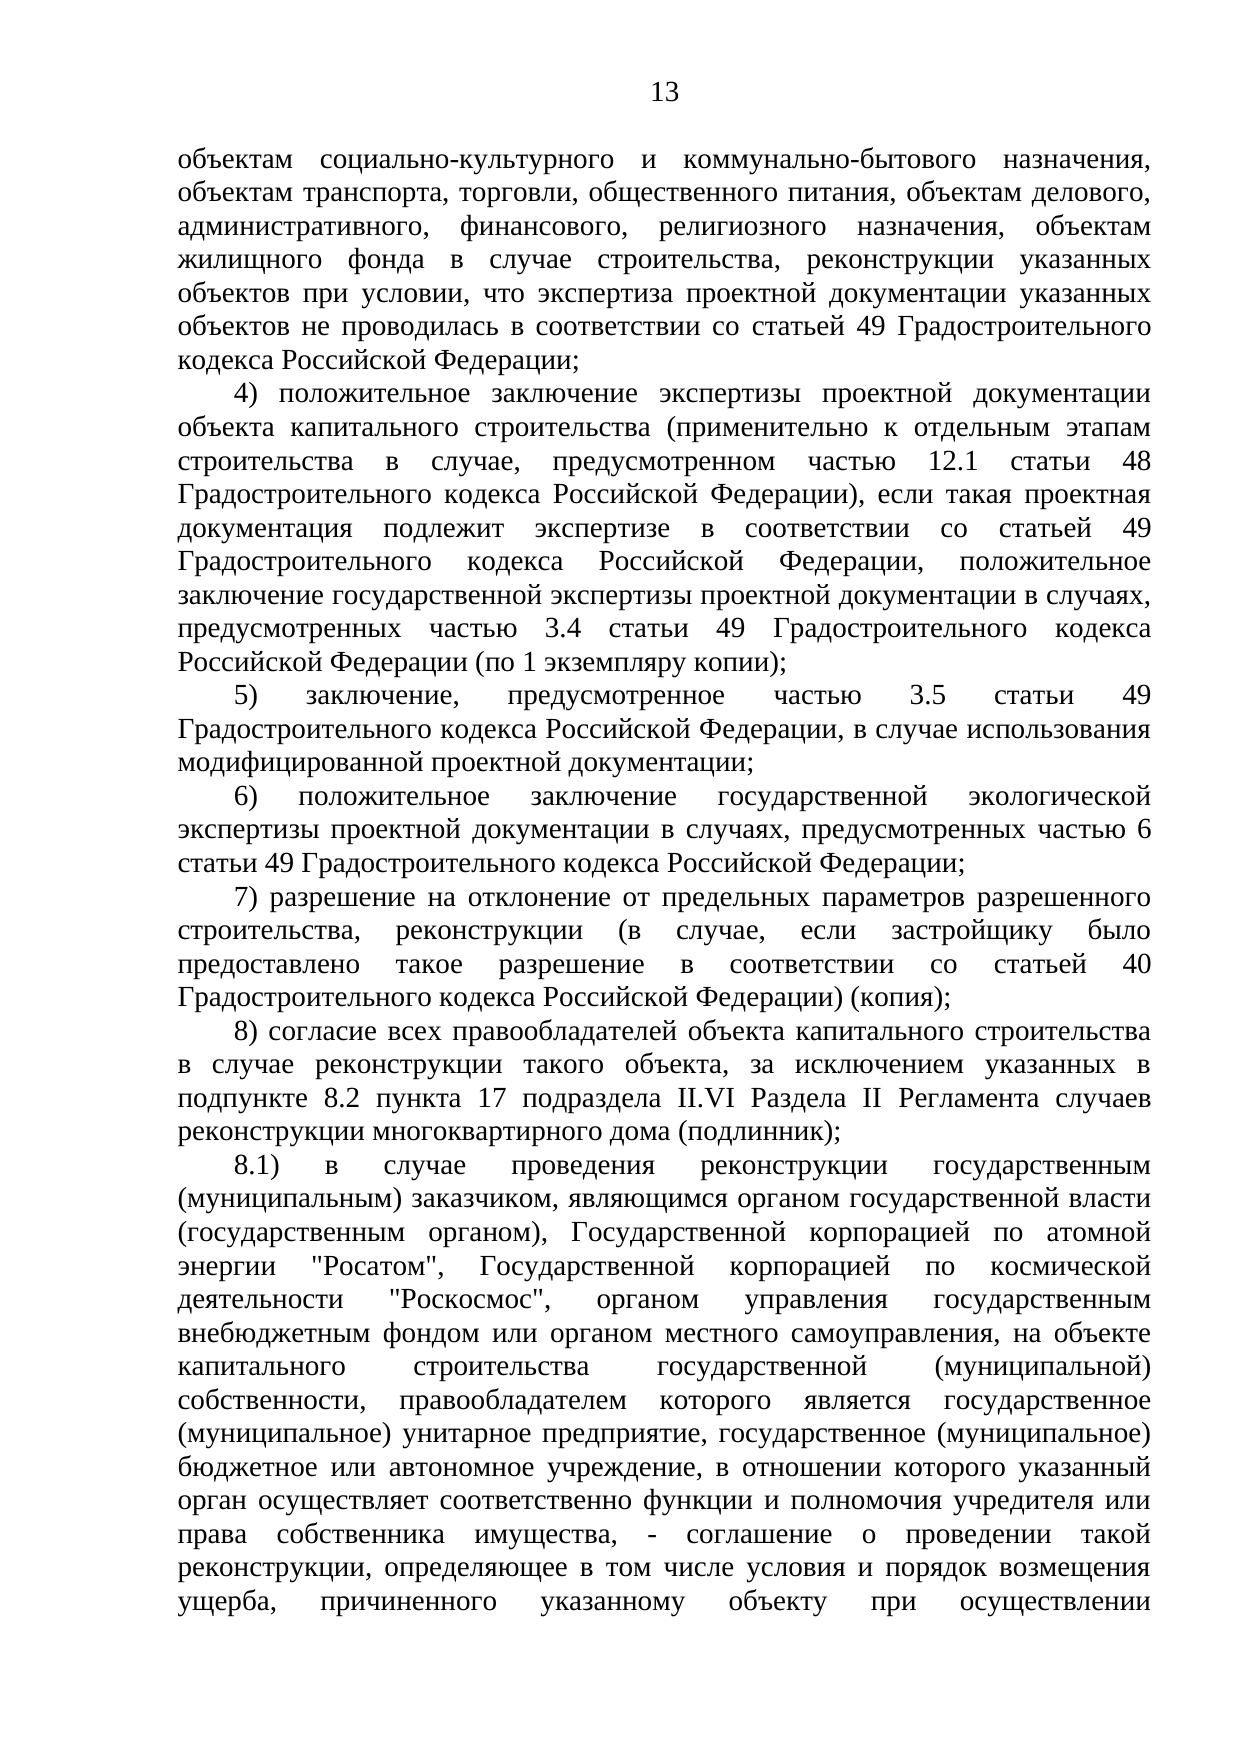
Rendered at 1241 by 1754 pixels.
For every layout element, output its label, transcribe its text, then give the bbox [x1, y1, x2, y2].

text 4) положительное заключение экспертизы проектной документации объекта капитального строительства (применительно к отдельным этапам строительства в случае, предусмотренном частью 12.1 статьи 48 Градостроительного кодекса Российской Федерации), если такая проектная документация подлежит экспертизе в соответствии со статьей 49 Градостроительного кодекса Российской Федерации, положительное заключение государственной экспертизы проектной документации в случаях, предусмотренных частью 3.4 статьи 49 Градостроительного кодекса Российской Федерации (по 1 экземпляру копии); [177, 376, 1152, 677]
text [177, 1147, 1152, 1617]
text 6) положительное заключение государственной экологической экспертизы проектной документации в случаях, предусмотренных частью 6 статьи 49 Градостроительного кодекса Российской Федерации; [177, 778, 1152, 879]
text 8) согласие всех правообладателей объекта капитального строительства в случае реконструкции такого объекта, за исключением указанных в подпункте 8.2 пункта 17 подраздела II.VI Раздела II Регламента случаев реконструкции многоквартирного дома (подлинник); [177, 1013, 1152, 1147]
text 7) разрешение на отклонение от предельных параметров разрешенного строительства, реконструкции (в случае, если застройщику было предоставлено такое разрешение в соответствии со статьей 40 Градостроительного кодекса Российской Федерации) (копия); [177, 879, 1152, 1013]
text 5) заключение, предусмотренное частью 3.5 статьи 49 Градостроительного кодекса Российской Федерации, в случае использования модифицированной проектной документации; [177, 677, 1152, 778]
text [177, 141, 1152, 376]
